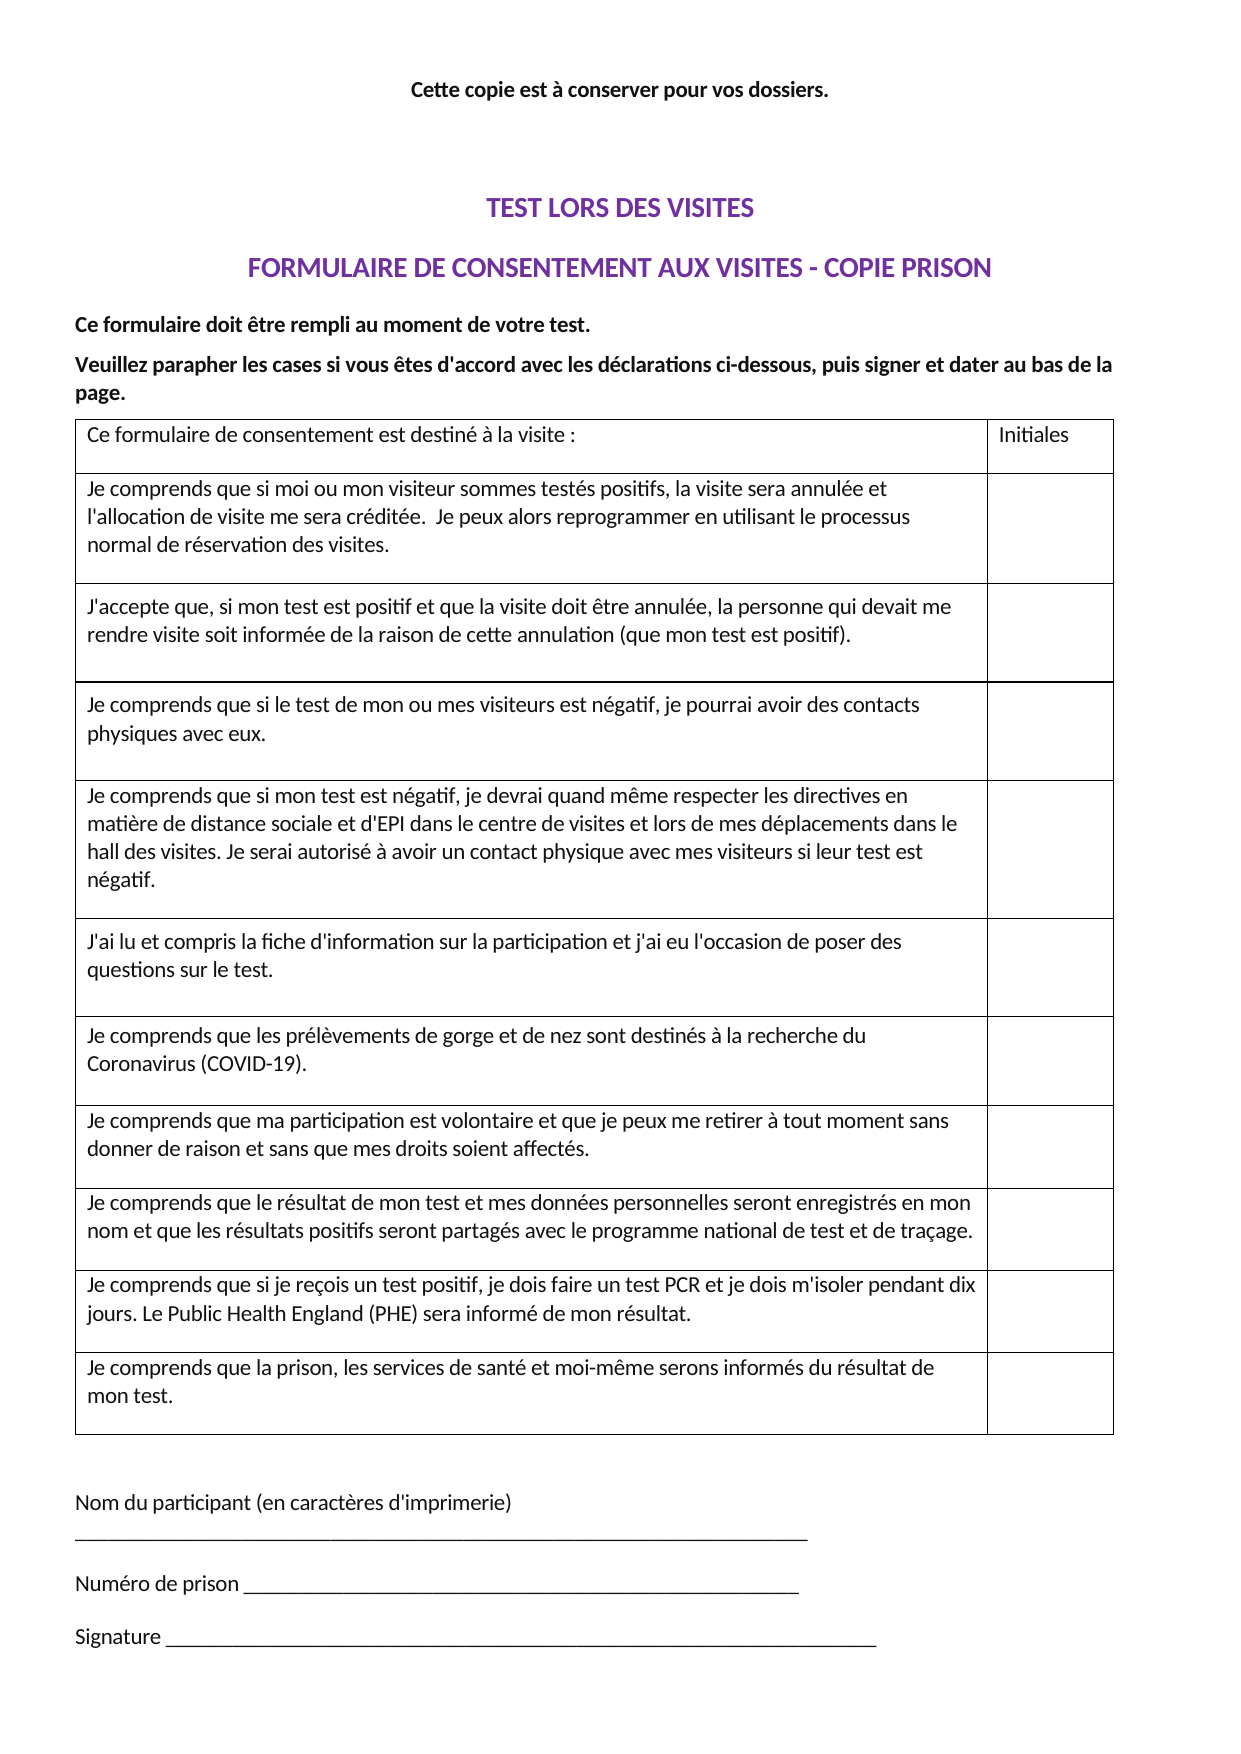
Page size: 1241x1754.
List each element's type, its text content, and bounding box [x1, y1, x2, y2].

text Cette copie est à conserver pour vos dossiers. [75, 75, 1165, 103]
table_cell Je comprends que si mon test est négatif, je devrai quand même respecter les directives en matière de distance sociale et d'EPI dans le centre de visites et lors de mes déplacements dans le hall des visites. Je serai autorisé à avoir un contact physique avec mes visiteurs si leur test est négatif. [76, 781, 987, 918]
table_cell [988, 1106, 1113, 1187]
table_cell J'accepte que, si mon test est positif et que la visite doit être annulée, la personne qui devait me rendre visite soit informée de la raison de cette annulation (que mon test est positif). [76, 584, 987, 681]
table_header Ce formulaire de consentement est destiné à la visite : [76, 420, 987, 473]
subtitle TEST LORS DES VISITES [75, 189, 1165, 224]
table_cell [988, 1017, 1113, 1105]
text Numéro de prison __________________________________________________ [75, 1569, 1165, 1597]
table_cell Je comprends que les prélèvements de gorge et de nez sont destinés à la recherche du Coronavirus (COVID-19). [76, 1017, 987, 1105]
table_cell Je comprends que ma participation est volontaire et que je peux me retirer à tout moment sans donner de raison et sans que mes droits soient affectés. [76, 1106, 987, 1187]
table_cell Je comprends que le résultat de mon test et mes données personnelles seront enregistrés en mon nom et que les résultats positifs seront partagés avec le programme national de test et de traçage. [76, 1189, 987, 1269]
table_cell [988, 1189, 1113, 1269]
text Veuillez parapher les cases si vous êtes d'accord avec les déclarations ci-dessous, puis signer et dater au bas de la page. [75, 350, 1165, 406]
table_cell [988, 919, 1113, 1016]
table_cell Je comprends que la prison, les services de santé et moi-même serons informés du résultat de mon test. [76, 1353, 987, 1434]
table_cell J'ai lu et compris la fiche d'information sur la participation et j'ai eu l'occasion de poser des questions sur le test. [76, 919, 987, 1016]
text Ce formulaire doit être rempli au moment de votre test. [75, 310, 1165, 338]
table_cell [988, 781, 1113, 918]
table_cell [988, 1271, 1113, 1352]
subtitle FORMULAIRE DE CONSENTEMENT AUX VISITES - COPIE PRISON [75, 249, 1165, 285]
table_cell [988, 1353, 1113, 1434]
table_cell [988, 474, 1113, 583]
text Signature ________________________________________________________________ [75, 1622, 1165, 1650]
table_cell Je comprends que si le test de mon ou mes visiteurs est négatif, je pourrai avoir des contacts physiques avec eux. [76, 683, 987, 780]
text Nom du participant (en caractères d'imprimerie) __________________________________________________________________ [75, 1488, 1165, 1544]
table_header Initiales [988, 420, 1113, 473]
table_cell Je comprends que si moi ou mon visiteur sommes testés positifs, la visite sera annulée et l'allocation de visite me sera créditée. Je peux alors reprogrammer en utilisant le processus normal de réservation des visites. [76, 474, 987, 583]
table_cell [988, 584, 1113, 681]
table_cell Je comprends que si je reçois un test positif, je dois faire un test PCR et je dois m'isoler pendant dix jours. Le Public Health England (PHE) sera informé de mon résultat. [76, 1271, 987, 1352]
table_cell [988, 683, 1113, 780]
